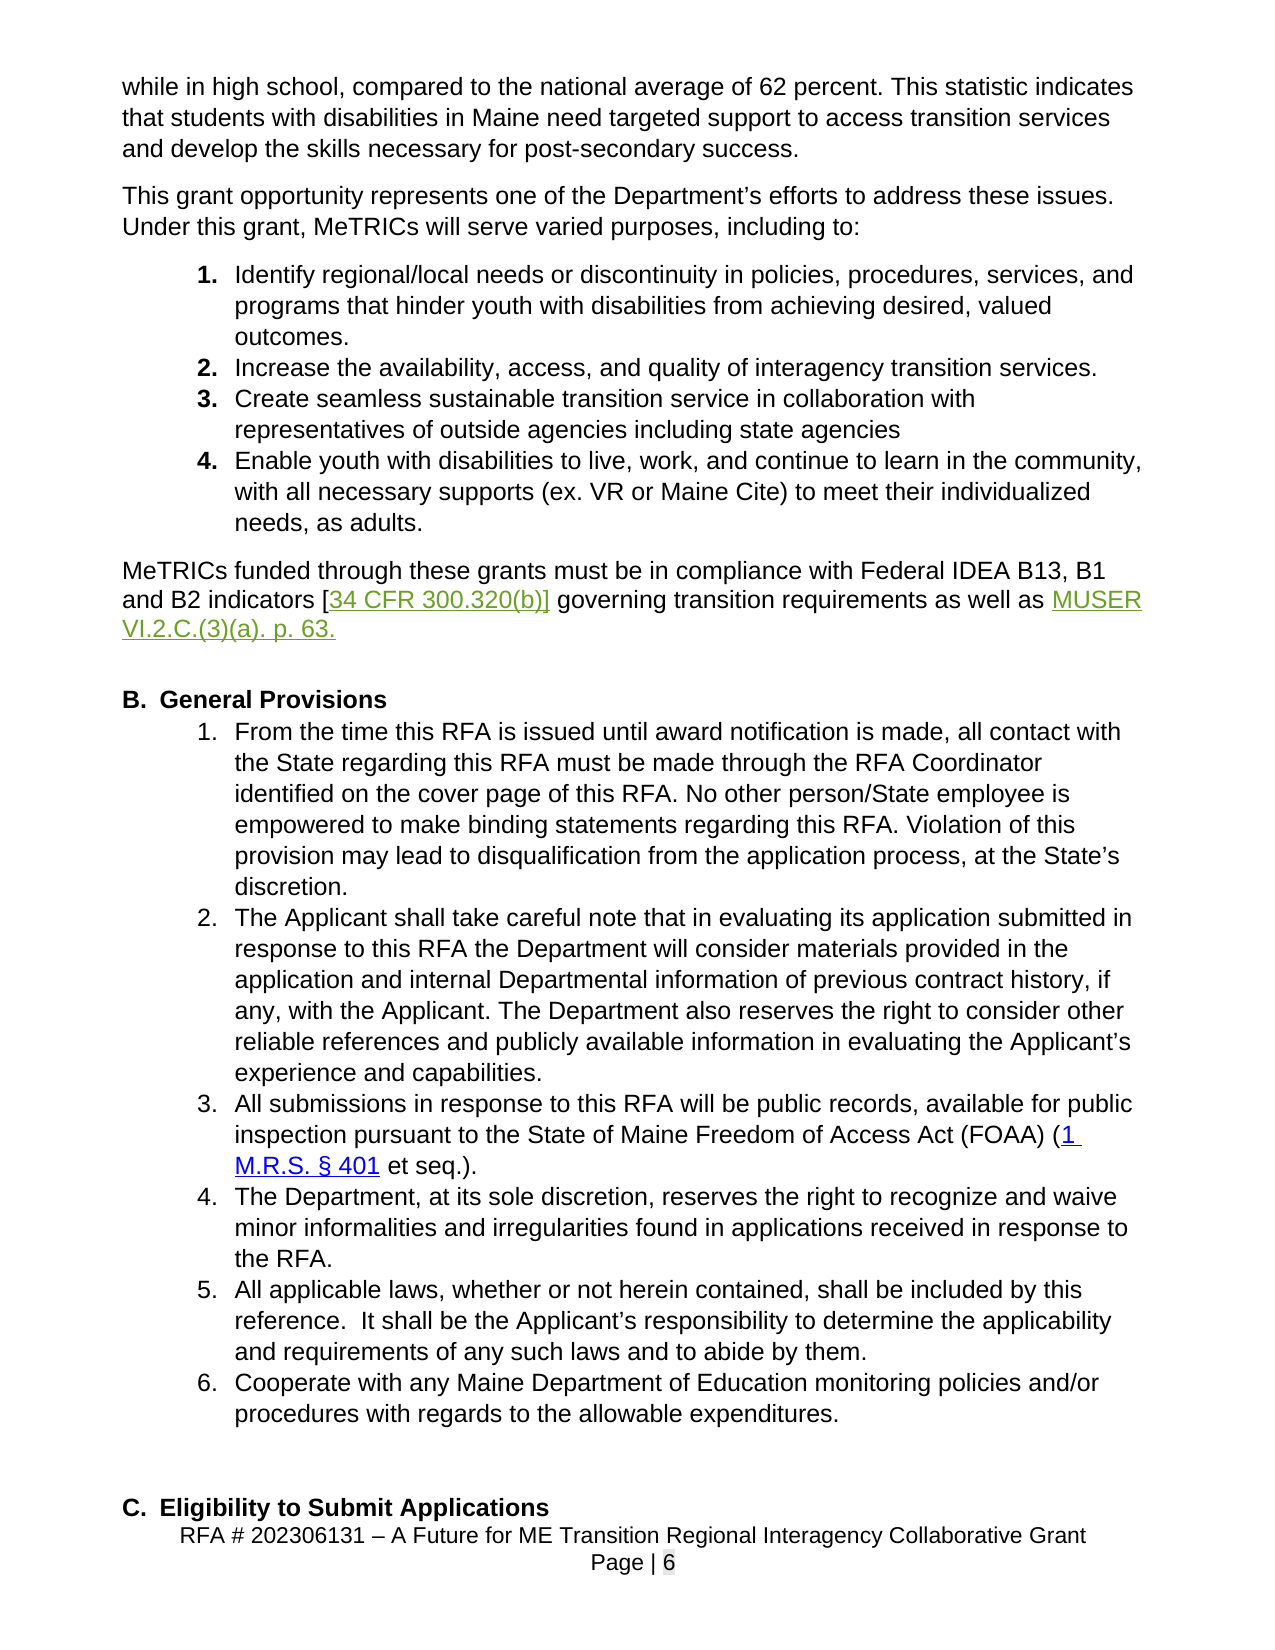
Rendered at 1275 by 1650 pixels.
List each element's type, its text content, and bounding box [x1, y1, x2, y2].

list Cooperate with any Maine Department of Education monitoring policies and/or procedures with regards to the allowable expenditures. [197, 1368, 1144, 1428]
list Eligibility to Submit Applications [122, 1492, 1144, 1521]
list The Applicant shall take careful note that in evaluating its application submitted in response to this RFA the Department will consider materials provided in the application and internal Departmental information of previous contract history, if any, with the Applicant. The Department also reserves the right to consider other reliable references and publicly available information in evaluating the Applicant’s experience and capabilities. [197, 903, 1144, 1087]
list Increase the availability, access, and quality of interagency transition services. [197, 353, 1144, 382]
list From the time this RFA is issued until award notification is made, all contact with the State regarding this RFA must be made through the RFA Coordinator identified on the cover page of this RFA. No other person/State employee is empowered to make binding statements regarding this RFA. Violation of this provision may lead to disqualification from the application process, at the State’s discretion. [197, 716, 1144, 900]
text MeTRICs funded through these grants must be in compliance with Federal IDEA B13, B1 and B2 indicators [34 CFR 300.320(b)] governing transition requirements as well as MUSER VI.2.C.(3)(a). p. 63. [122, 556, 1144, 642]
list Create seamless sustainable transition service in collaboration with representatives of outside agencies including state agencies [197, 384, 1144, 444]
list The Department, at its sole discretion, reserves the right to recognize and waive minor informalities and irregularities found in applications received in response to the RFA. [197, 1182, 1144, 1273]
list All submissions in response to this RFA will be public records, available for public inspection pursuant to the State of Maine Freedom of Access Act (FOAA) (1 M.R.S. § 401 et seq.). [197, 1089, 1144, 1180]
list All applicable laws, whether or not herein contained, shall be included by this reference. It shall be the Applicant’s responsibility to determine the applicability and requirements of any such laws and to abide by them. [197, 1275, 1144, 1366]
list Enable youth with disabilities to live, work, and continue to learn in the community, with all necessary supports (ex. VR or Maine Cite) to meet their individualized needs, as adults. [197, 446, 1144, 537]
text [122, 71, 1144, 162]
list General Provisions [122, 685, 1144, 714]
text This grant opportunity represents one of the Department’s efforts to address these issues. Under this grant, MeTRICs will serve varied purposes, including to: [122, 181, 1144, 241]
list Identify regional/local needs or discontinuity in policies, procedures, services, and programs that hinder youth with disabilities from achieving desired, valued outcomes. [197, 260, 1144, 351]
